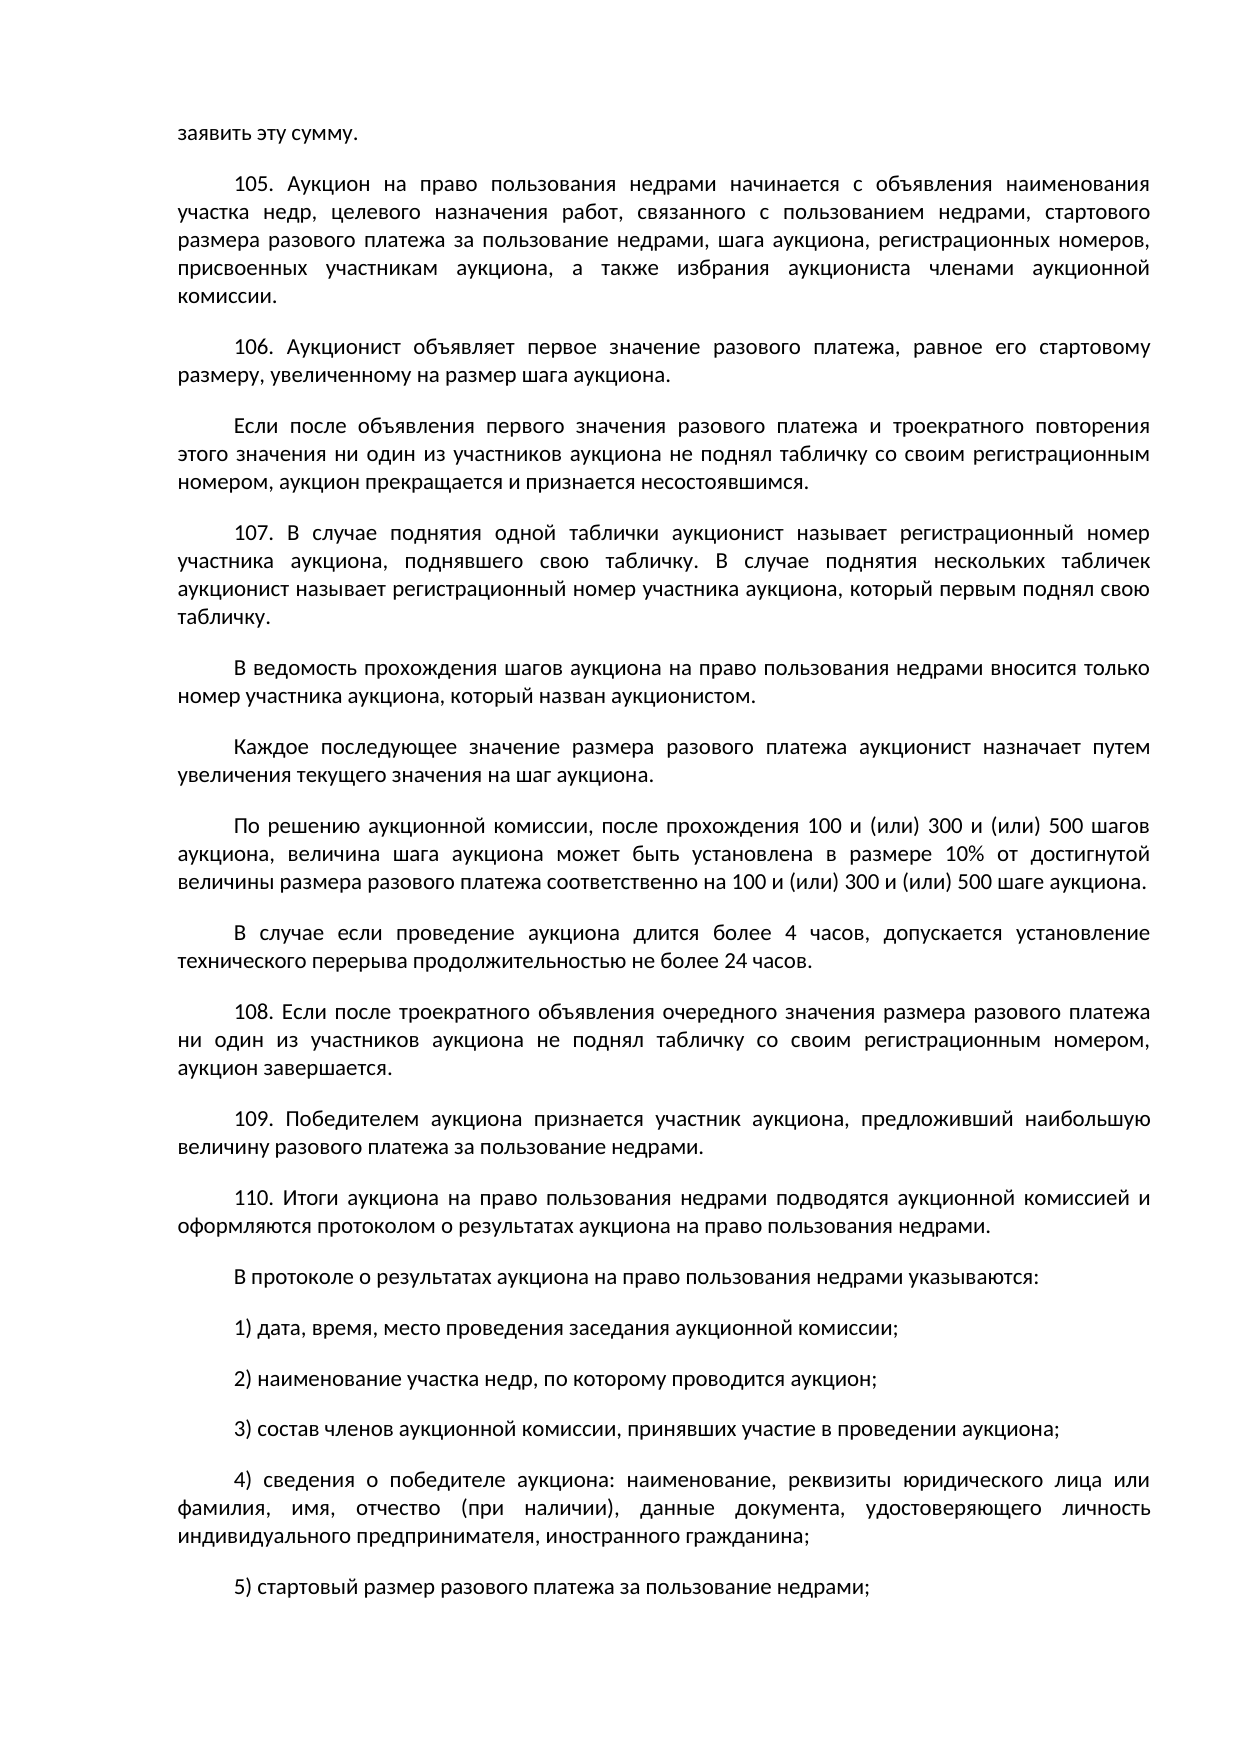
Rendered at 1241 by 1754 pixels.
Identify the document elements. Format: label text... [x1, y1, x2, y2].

text 2) наименование участка недр, по которому проводится аукцион; [177, 1364, 1152, 1392]
text 3) состав членов аукционной комиссии, принявших участие в проведении аукциона; [177, 1414, 1152, 1443]
text Каждое последующее значение размера разового платежа аукционист назначает путем увеличения текущего значения на шаг аукциона. [177, 732, 1152, 788]
text 110. Итоги аукциона на право пользования недрами подводятся аукционной комиссией и оформляются протоколом о результатах аукциона на право пользования недрами. [177, 1183, 1152, 1239]
text 109. Победителем аукциона признается участник аукциона, предложивший наибольшую величину разового платежа за пользование недрами. [177, 1104, 1152, 1160]
text В протоколе о результатах аукциона на право пользования недрами указываются: [177, 1262, 1152, 1290]
text Если после объявления первого значения разового платежа и троекратного повторения этого значения ни один из участников аукциона не поднял табличку со своим регистрационным номером, аукцион прекращается и признается несостоявшимся. [177, 411, 1152, 495]
text В ведомость прохождения шагов аукциона на право пользования недрами вносится только номер участника аукциона, который назван аукционистом. [177, 653, 1152, 709]
text 4) сведения о победителе аукциона: наименование, реквизиты юридического лица или фамилия, имя, отчество (при наличии), данные документа, удостоверяющего личность индивидуального предпринимателя, иностранного гражданина; [177, 1466, 1152, 1549]
text 107. В случае поднятия одной таблички аукционист называет регистрационный номер участника аукциона, поднявшего свою табличку. В случае поднятия нескольких табличек аукционист называет регистрационный номер участника аукциона, который первым поднял свою табличку. [177, 518, 1152, 630]
text 105. Аукцион на право пользования недрами начинается с объявления наименования участка недр, целевого назначения работ, связанного с пользованием недрами, стартового размера разового платежа за пользование недрами, шага аукциона, регистрационных номеров, присвоенных участникам аукциона, а также избрания аукциониста членами аукционной комиссии. [177, 169, 1152, 309]
text 1) дата, время, место проведения заседания аукционной комиссии; [177, 1313, 1152, 1341]
text По решению аукционной комиссии, после прохождения 100 и (или) 300 и (или) 500 шагов аукциона, величина шага аукциона может быть установлена в размере 10% от достигнутой величины размера разового платежа соответственно на 100 и (или) 300 и (или) 500 шаге аукциона. [177, 811, 1152, 895]
text 108. Если после троекратного объявления очередного значения размера разового платежа ни один из участников аукциона не поднял табличку со своим регистрационным номером, аукцион завершается. [177, 997, 1152, 1081]
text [177, 118, 1152, 146]
text 106. Аукционист объявляет первое значение разового платежа, равное его стартовому размеру, увеличенному на размер шага аукциона. [177, 332, 1152, 388]
text В случае если проведение аукциона длится более 4 часов, допускается установление технического перерыва продолжительностью не более 24 часов. [177, 918, 1152, 974]
text 5) стартовый размер разового платежа за пользование недрами; [177, 1572, 1152, 1601]
